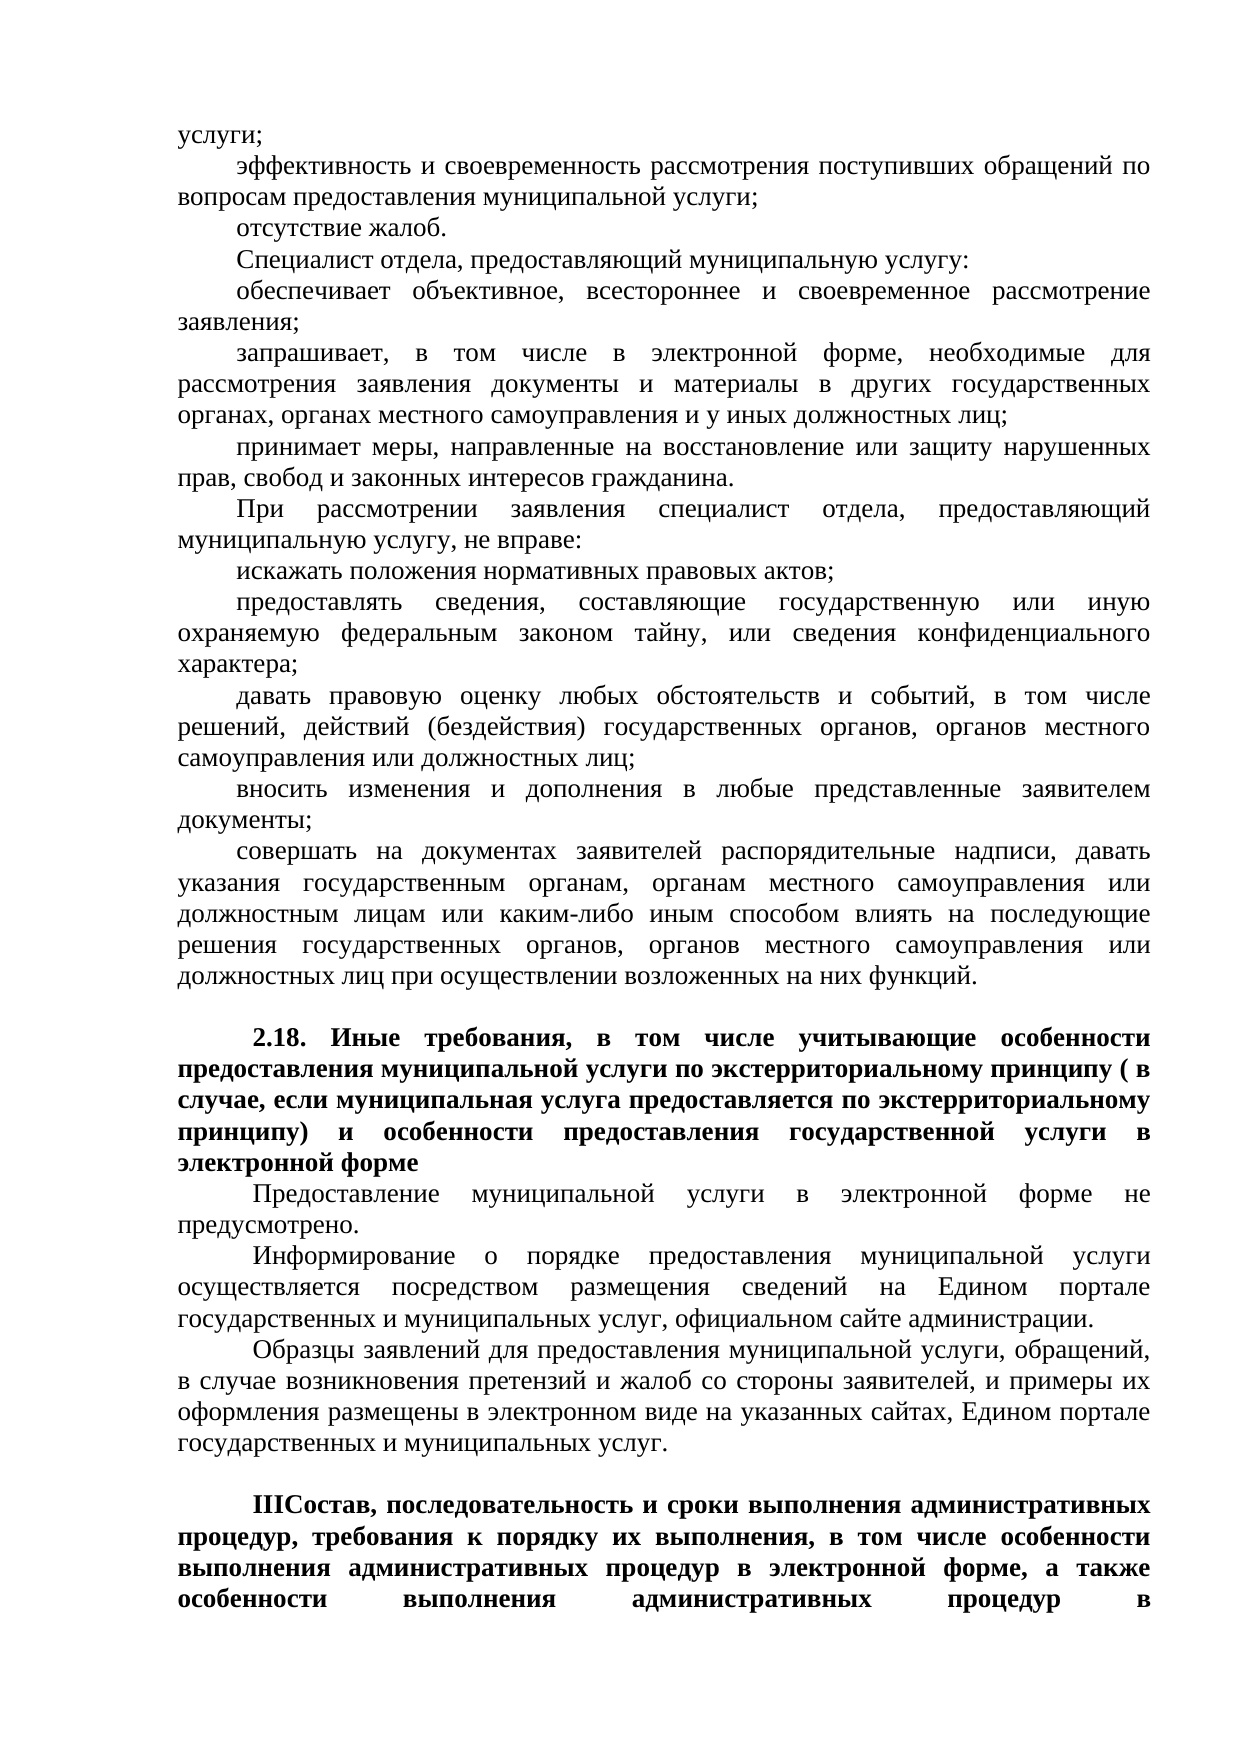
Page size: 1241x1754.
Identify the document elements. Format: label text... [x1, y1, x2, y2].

text эффективность и своевременность рассмотрения поступивших обращений по вопросам предоставления муниципальной услуги; [177, 149, 1152, 212]
text искажать положения нормативных правовых актов; [177, 554, 1152, 585]
text отсутствие жалоб. [177, 212, 1152, 243]
text совершать на документах заявителей распорядительные надписи, давать указания государственным органам, органам местного самоуправления или должностным лицам или каким-либо иным способом влиять на последующие решения государственных органов, органов местного самоуправления или должностных лиц при осуществлении возложенных на них функций. [177, 834, 1152, 990]
text При рассмотрении заявления специалист отдела, предоставляющий муниципальную услугу, не вправе: [177, 492, 1152, 554]
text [177, 118, 1152, 149]
text запрашивает, в том числе в электронной форме, необходимые для рассмотрения заявления документы и материалы в других государственных органах, органах местного самоуправления и у иных должностных лиц; [177, 336, 1152, 429]
text предоставлять сведения, составляющие государственную или иную охраняемую федеральным законом тайну, или сведения конфиденциального характера; [177, 585, 1152, 679]
text вносить изменения и дополнения в любые представленные заявителем документы; [177, 772, 1152, 834]
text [177, 1488, 1152, 1613]
text Предоставление муниципальной услуги в электронной форме не предусмотрено. [177, 1177, 1152, 1239]
text Образцы заявлений для предоставления муниципальной услуги, обращений, в случае возникновения претензий и жалоб со стороны заявителей, и примеры их оформления размещены в электронном виде на указанных сайтах, Едином портале государственных и муниципальных услуг. [177, 1333, 1152, 1457]
text обеспечивает объективное, всестороннее и своевременное рассмотрение заявления; [177, 274, 1152, 336]
text Информирование о порядке предоставления муниципальной услуги осуществляется посредством размещения сведений на Едином портале государственных и муниципальных услуг, официальном сайте администрации. [177, 1239, 1152, 1333]
text давать правовую оценку любых обстоятельств и событий, в том числе решений, действий (бездействия) государственных органов, органов местного самоуправления или должностных лиц; [177, 679, 1152, 772]
text Специалист отдела, предоставляющий муниципальную услугу: [177, 243, 1152, 274]
text 2.18. Иные требования, в том числе учитывающие особенности предоставления муниципальной услуги по экстерриториальному принципу ( в случае, если муниципальная услуга предоставляется по экстерриториальному принципу) и особенности предоставления государственной услуги в электронной форме [177, 1021, 1152, 1177]
text принимает меры, направленные на восстановление или защиту нарушенных прав, свобод и законных интересов гражданина. [177, 429, 1152, 492]
